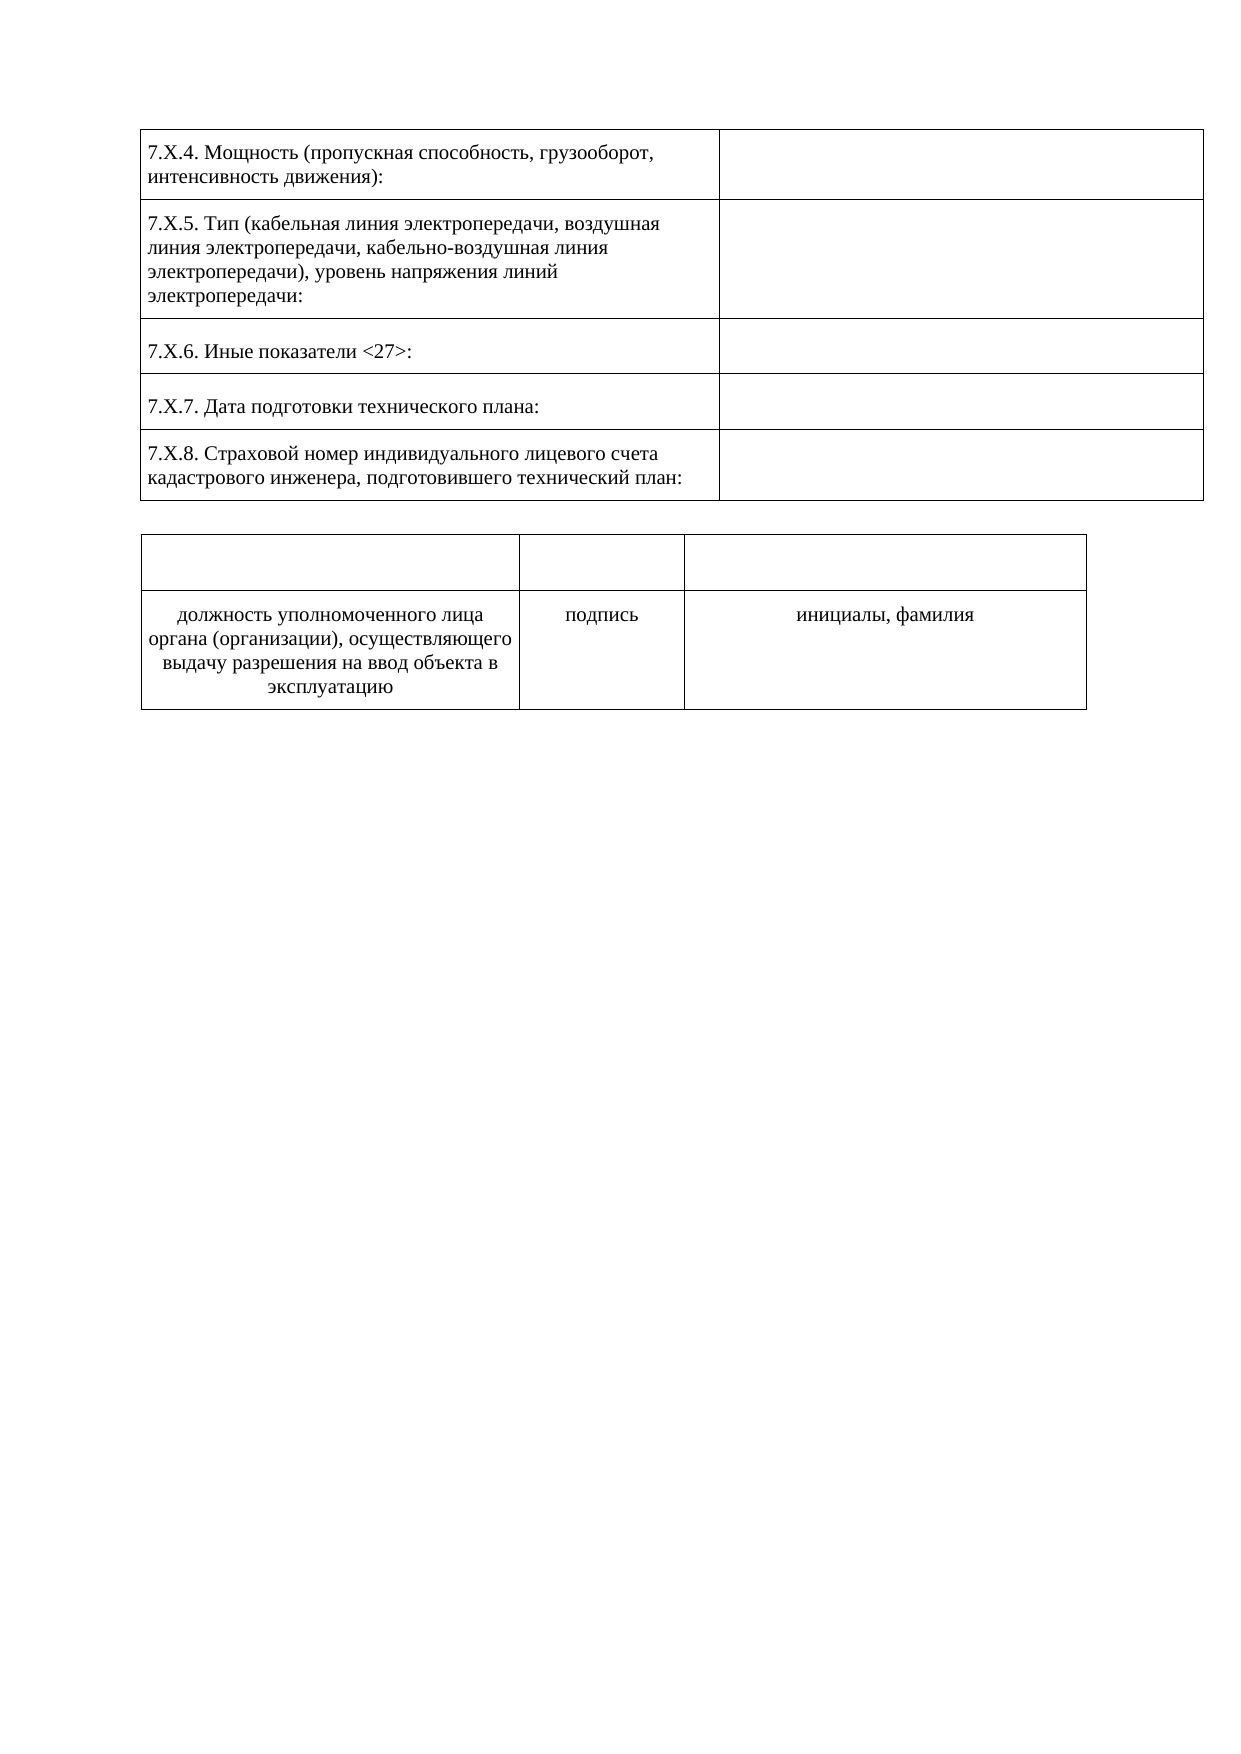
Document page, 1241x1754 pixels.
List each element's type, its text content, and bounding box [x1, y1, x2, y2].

table_cell [720, 374, 1203, 429]
table_cell [720, 130, 1203, 199]
table_cell должность уполномоченного лица органа (организации), осуществляющего выдачу разрешения на ввод объекта в эксплуатацию [142, 591, 519, 708]
table_cell [720, 430, 1203, 499]
table_cell [720, 319, 1203, 373]
table_cell 7.X.8. Страховой номер индивидуального лицевого счета кадастрового инженера, подготовившего технический план: [141, 430, 719, 499]
table_cell инициалы, фамилия [685, 591, 1086, 708]
table_cell подпись [520, 591, 684, 708]
table_header [520, 535, 684, 590]
table_header [142, 535, 519, 590]
table_header [685, 535, 1086, 590]
table_cell [720, 200, 1203, 317]
table_cell 7.X.6. Иные показатели <27>: [141, 319, 719, 373]
table_cell 7.X.4. Мощность (пропускная способность, грузооборот, интенсивность движения): [141, 130, 719, 199]
table_cell 7.X.7. Дата подготовки технического плана: [141, 374, 719, 429]
table_cell 7.X.5. Тип (кабельная линия электропередачи, воздушная линия электропередачи, кабельно-воздушная линия электропередачи), уровень напряжения линий электропередачи: [141, 200, 719, 317]
